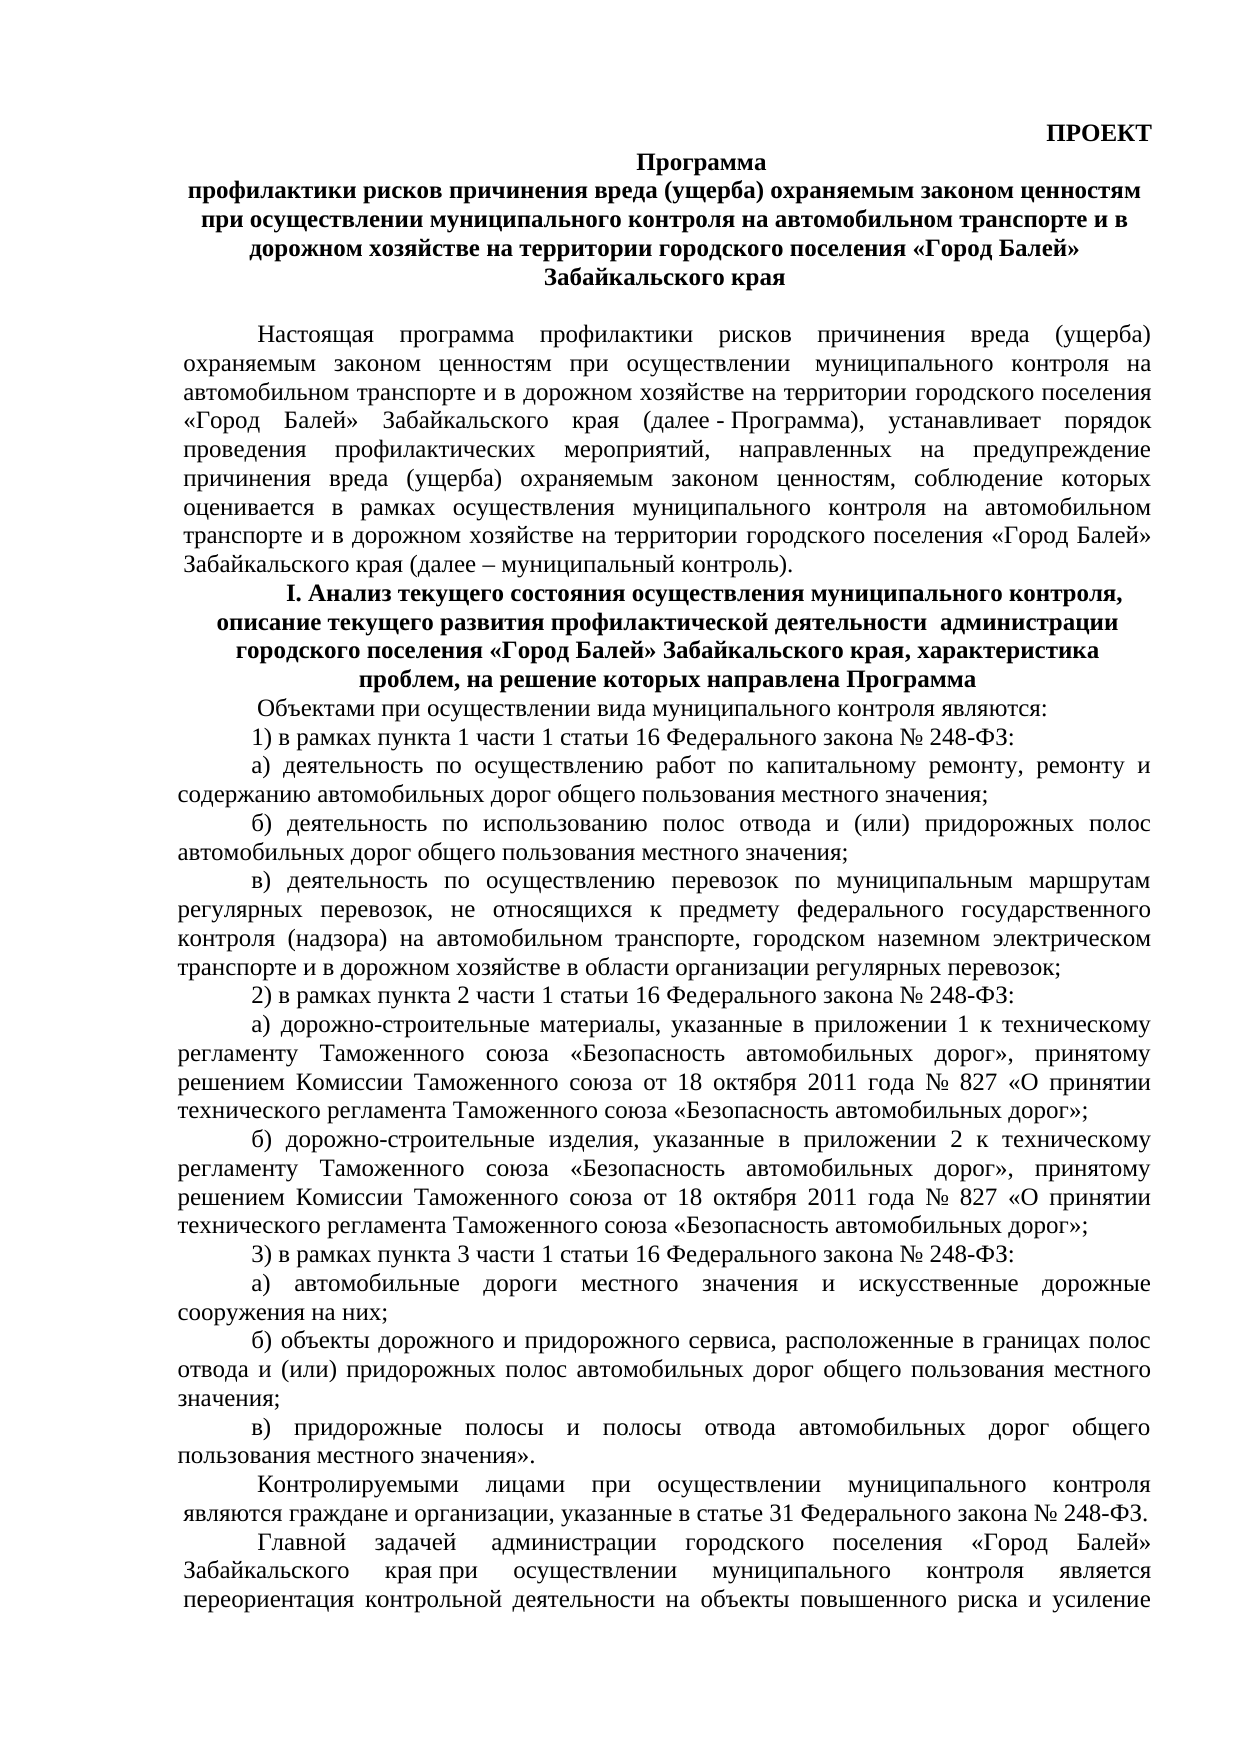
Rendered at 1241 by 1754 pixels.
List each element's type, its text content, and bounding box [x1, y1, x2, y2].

text в) придорожные полосы и полосы отвода автомобильных дорог общего пользования местного значения». [177, 1412, 1152, 1469]
text Программа [183, 147, 1152, 176]
title профилактики рисков причинения вреда (ущерба) охраняемым законом ценностям при осуществлении муниципального контроля на автомобильном транспорте и в дорожном хозяйстве на территории городского поселения «Город Балей» Забайкальского края [177, 176, 1152, 291]
text Контролируемыми лицами при осуществлении муниципального контроля являются граждане и организации, указанные в статье 31 Федерального закона № 248-ФЗ. [183, 1469, 1152, 1527]
text ПРОЕКТ [183, 118, 1152, 147]
text Настоящая программа профилактики рисков причинения вреда (ущерба) охраняемым законом ценностям при осуществлении муниципального контроля на автомобильном транспорте и в дорожном хозяйстве на территории городского поселения «Город Балей» Забайкальского края (далее - Программа), устанавливает порядок проведения профилактических мероприятий, направленных на предупреждение причинения вреда (ущерба) охраняемым законом ценностям, соблюдение которых оценивается в рамках осуществления муниципального контроля на автомобильном транспорте и в дорожном хозяйстве на территории городского поселения «Город Балей» Забайкальского края (далее – муниципальный контроль). [183, 319, 1152, 578]
text I. Анализ текущего состояния осуществления муниципального контроля, описание текущего развития профилактической деятельности администрации городского поселения «Город Балей» Забайкальского края, характеристика проблем, на решение которых направлена Программа [183, 578, 1152, 693]
text б) дорожно-строительные изделия, указанные в приложении 2 к техническому регламенту Таможенного союза «Безопасность автомобильных дорог», принятому решением Комиссии Таможенного союза от 18 октября 2011 года № 827 «О принятии технического регламента Таможенного союза «Безопасность автомобильных дорог»; [177, 1124, 1152, 1239]
text б) объекты дорожного и придорожного сервиса, расположенные в границах полос отвода и (или) придорожных полос автомобильных дорог общего пользования местного значения; [177, 1326, 1152, 1412]
text а) дорожно-строительные материалы, указанные в приложении 1 к техническому регламенту Таможенного союза «Безопасность автомобильных дорог», принятому решением Комиссии Таможенного союза от 18 октября 2011 года № 827 «О принятии технического регламента Таможенного союза «Безопасность автомобильных дорог»; [177, 1009, 1152, 1124]
text Объектами при осуществлении вида муниципального контроля являются: [183, 693, 1152, 722]
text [183, 1527, 1152, 1613]
text б) деятельность по использованию полос отвода и (или) придорожных полос автомобильных дорог общего пользования местного значения; [177, 808, 1152, 866]
text 2) в рамках пункта 2 части 1 статьи 16 Федерального закона № 248-ФЗ: [177, 981, 1152, 1009]
text в) деятельность по осуществлению перевозок по муниципальным маршрутам регулярных перевозок, не относящихся к предмету федерального государственного контроля (надзора) на автомобильном транспорте, городском наземном электрическом транспорте и в дорожном хозяйстве в области организации регулярных перевозок; [177, 866, 1152, 981]
text 3) в рамках пункта 3 части 1 статьи 16 Федерального закона № 248-ФЗ: [177, 1239, 1152, 1268]
text 1) в рамках пункта 1 части 1 статьи 16 Федерального закона № 248-ФЗ: [177, 722, 1152, 751]
text а) деятельность по осуществлению работ по капитальному ремонту, ремонту и содержанию автомобильных дорог общего пользования местного значения; [177, 751, 1152, 808]
text а) автомобильные дороги местного значения и искусственные дорожные сооружения на них; [177, 1268, 1152, 1326]
